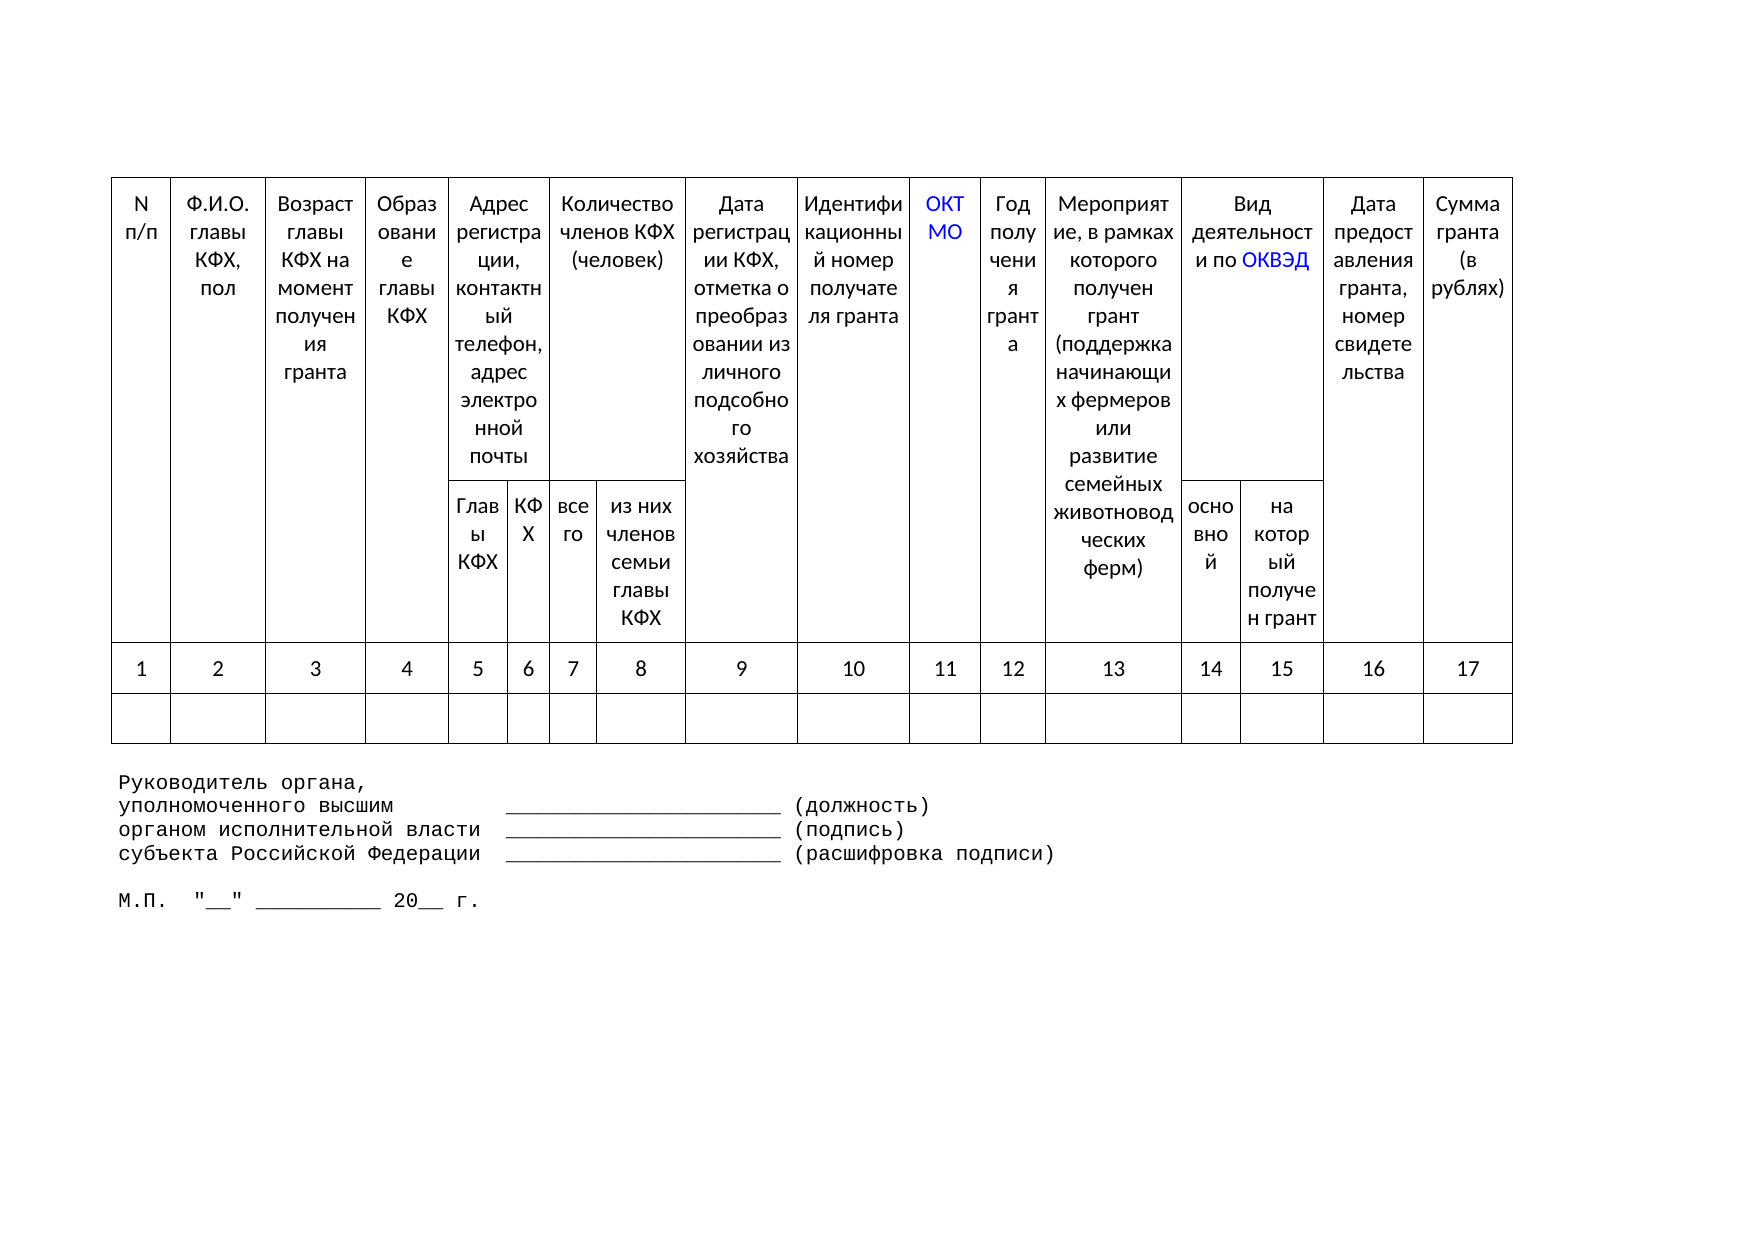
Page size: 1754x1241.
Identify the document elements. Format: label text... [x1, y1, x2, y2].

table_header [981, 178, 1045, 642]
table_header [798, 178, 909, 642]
text М.П. "__" __________ 20__ г. [118, 890, 1636, 914]
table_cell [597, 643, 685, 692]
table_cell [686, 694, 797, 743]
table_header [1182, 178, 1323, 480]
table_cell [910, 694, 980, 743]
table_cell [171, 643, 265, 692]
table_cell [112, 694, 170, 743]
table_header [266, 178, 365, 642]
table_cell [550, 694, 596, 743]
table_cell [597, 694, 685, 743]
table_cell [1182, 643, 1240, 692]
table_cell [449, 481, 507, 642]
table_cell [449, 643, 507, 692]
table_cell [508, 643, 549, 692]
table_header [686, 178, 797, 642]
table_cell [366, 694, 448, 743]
text субъекта Российской Федерации ______________________ (расшифровка подписи) [118, 843, 1636, 866]
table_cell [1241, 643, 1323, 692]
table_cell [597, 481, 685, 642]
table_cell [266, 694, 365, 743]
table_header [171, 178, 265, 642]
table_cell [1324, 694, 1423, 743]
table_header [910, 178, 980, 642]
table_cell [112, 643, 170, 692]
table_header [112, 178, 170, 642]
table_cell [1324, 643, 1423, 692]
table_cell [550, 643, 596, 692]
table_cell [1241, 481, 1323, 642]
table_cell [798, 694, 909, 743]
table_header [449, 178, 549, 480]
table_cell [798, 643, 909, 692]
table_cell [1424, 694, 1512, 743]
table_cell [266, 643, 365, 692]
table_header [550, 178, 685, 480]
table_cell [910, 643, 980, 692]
text органом исполнительной власти ______________________ (подпись) [118, 819, 1636, 843]
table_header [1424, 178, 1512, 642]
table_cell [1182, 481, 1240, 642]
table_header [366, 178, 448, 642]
text Руководитель органа, [118, 772, 1636, 795]
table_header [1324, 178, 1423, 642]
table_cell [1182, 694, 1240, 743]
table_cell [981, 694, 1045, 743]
text уполномоченного высшим ______________________ (должность) [118, 795, 1636, 819]
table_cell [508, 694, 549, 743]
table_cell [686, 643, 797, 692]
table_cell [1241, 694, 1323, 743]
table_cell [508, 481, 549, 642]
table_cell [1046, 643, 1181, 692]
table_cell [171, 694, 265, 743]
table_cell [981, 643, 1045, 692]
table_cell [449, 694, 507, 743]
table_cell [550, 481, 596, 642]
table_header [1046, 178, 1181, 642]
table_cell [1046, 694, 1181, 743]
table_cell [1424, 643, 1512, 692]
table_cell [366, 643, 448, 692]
